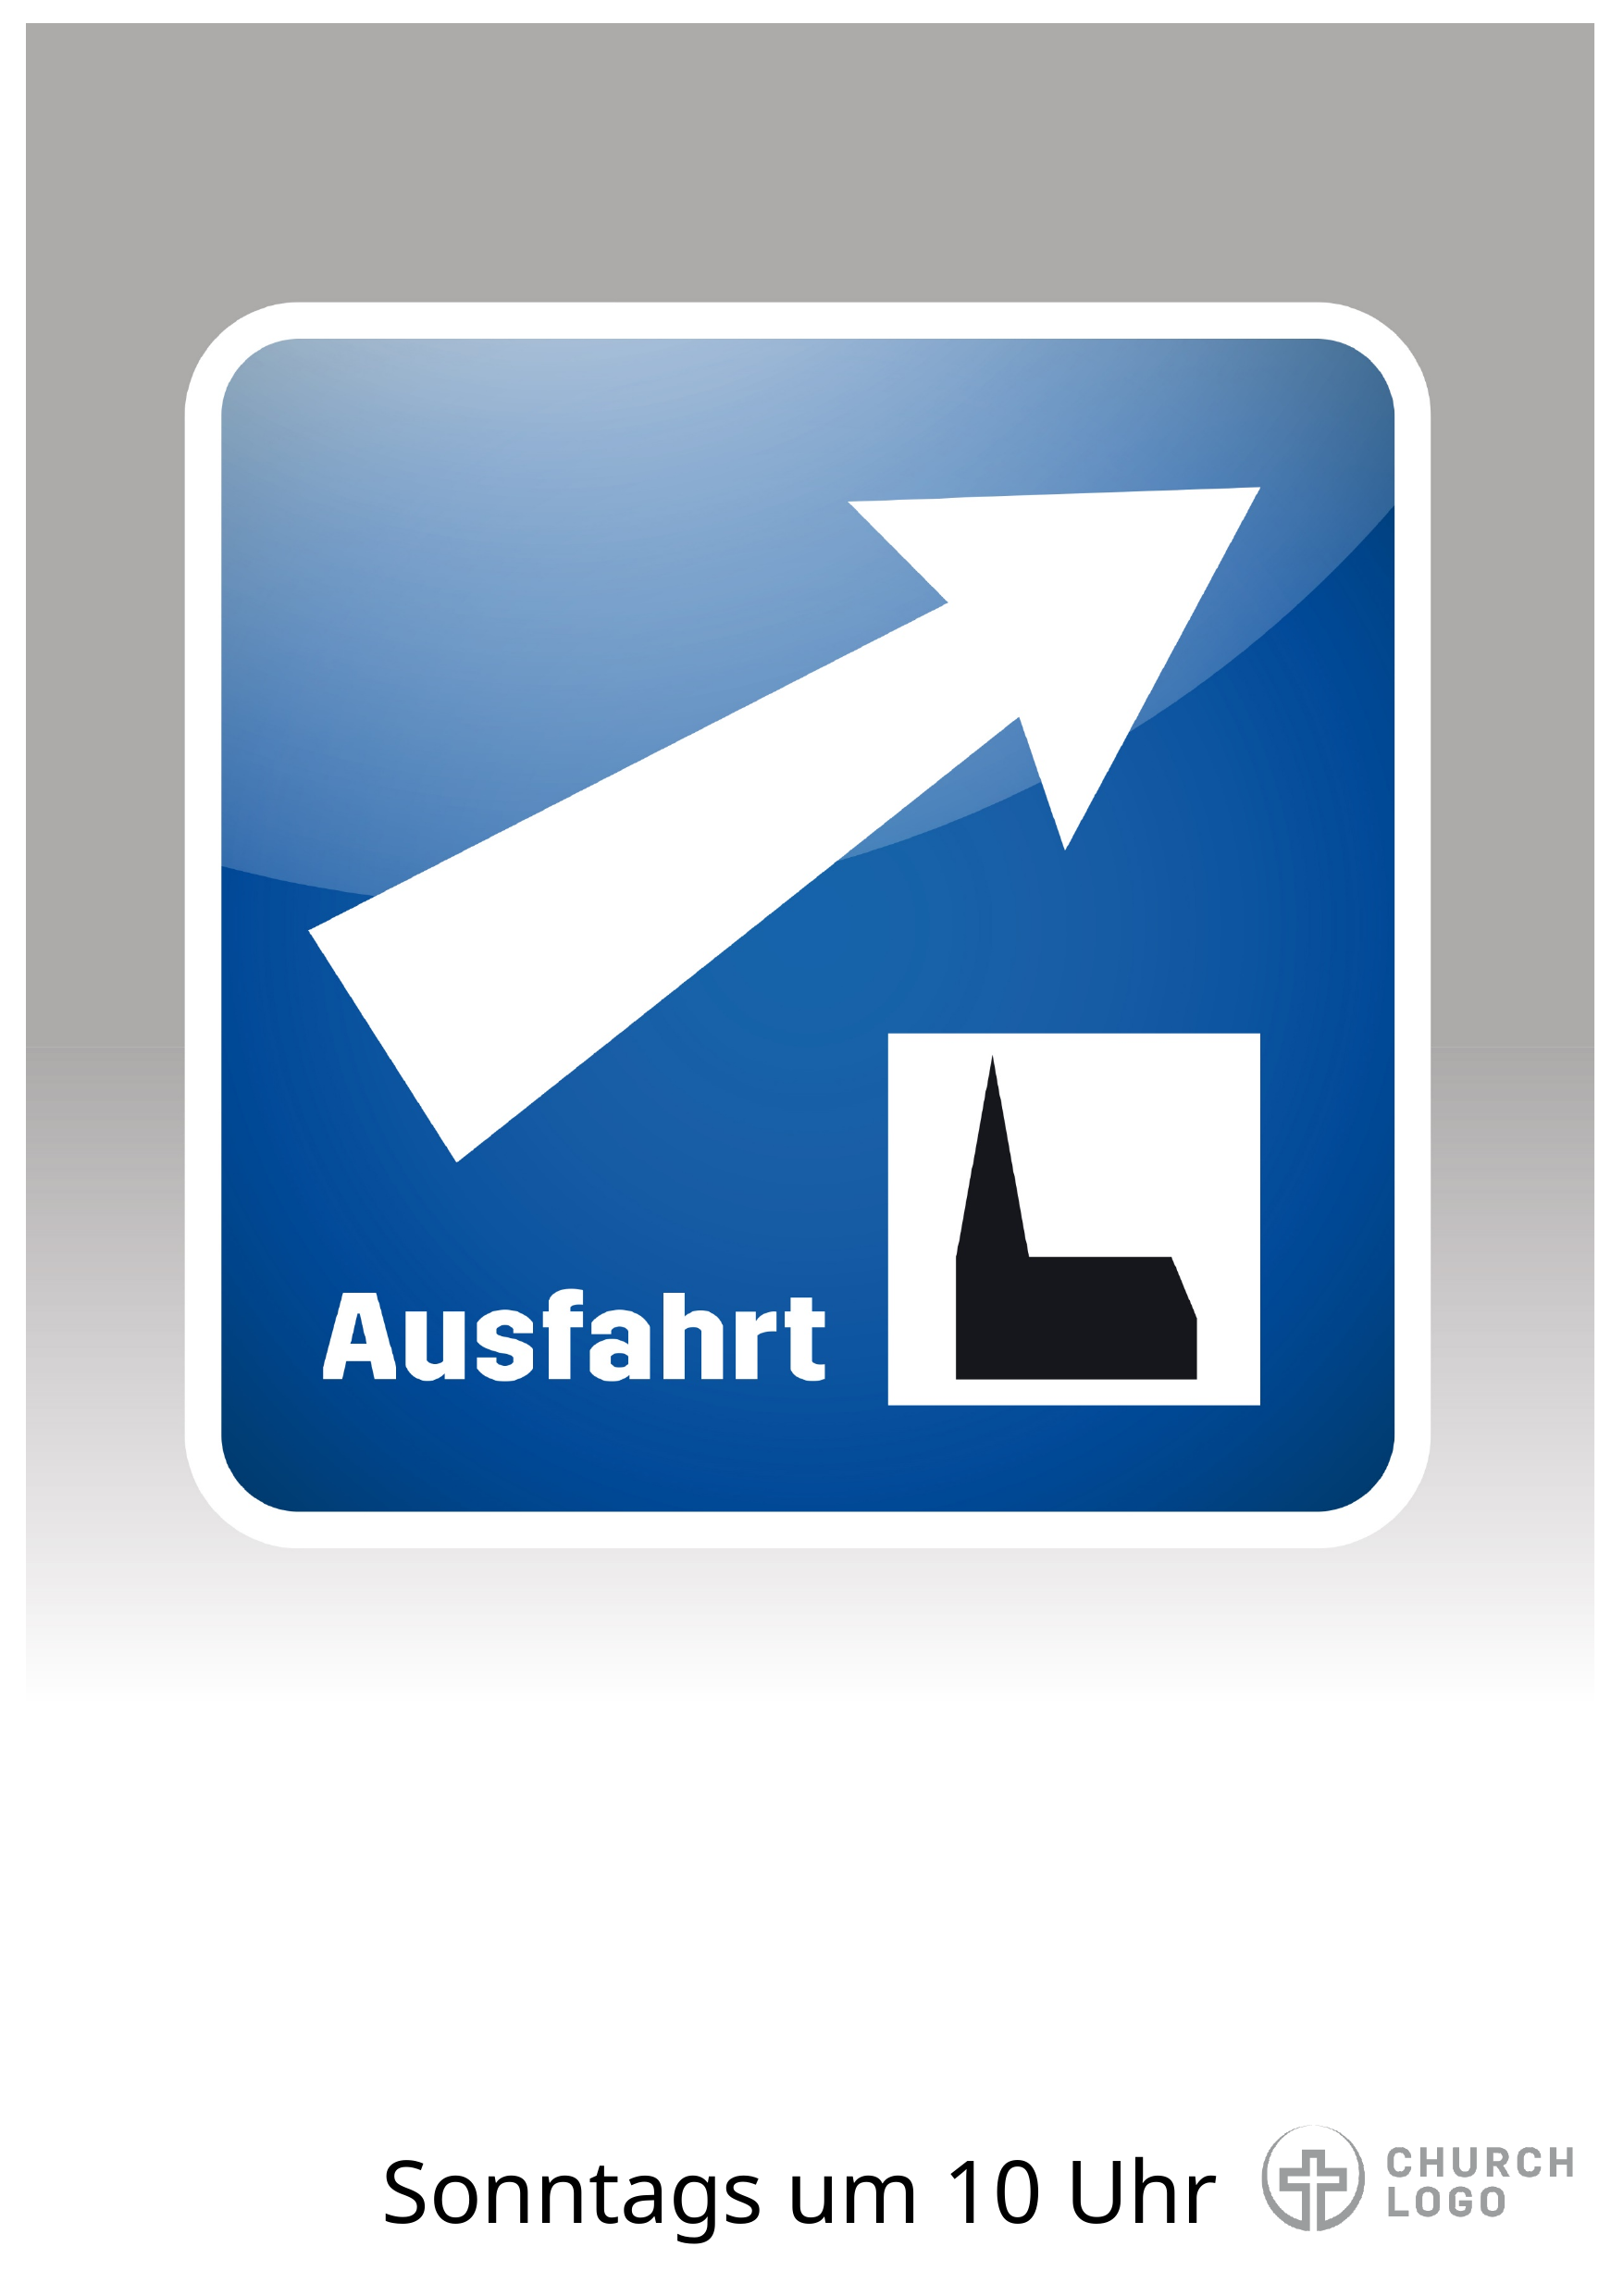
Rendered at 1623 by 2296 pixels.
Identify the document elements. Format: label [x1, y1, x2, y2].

picture [26, 23, 1595, 2100]
picture [1261, 2125, 1573, 2231]
